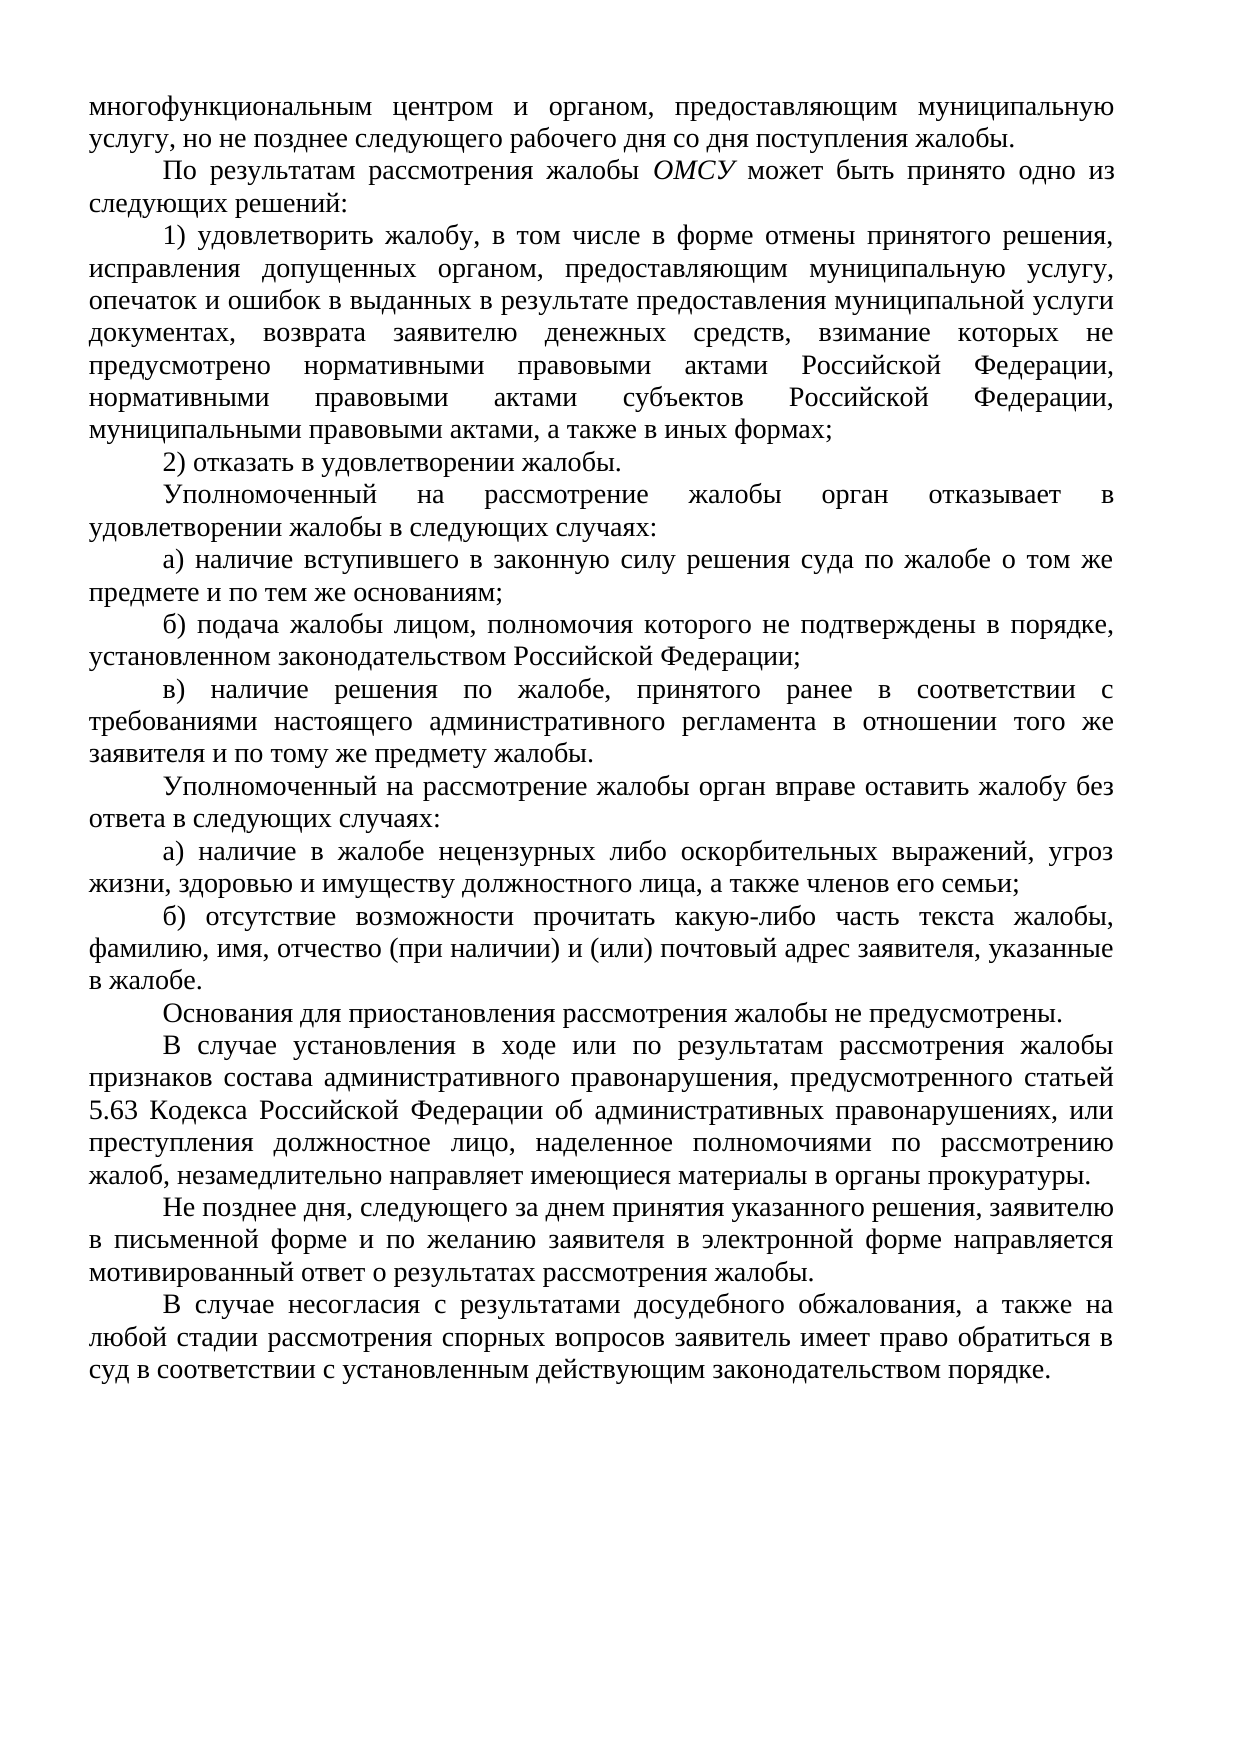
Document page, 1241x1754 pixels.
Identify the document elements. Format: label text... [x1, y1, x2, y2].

text Уполномоченный на рассмотрение жалобы орган отказывает в удовлетворении жалобы в следующих случаях: [89, 477, 1115, 542]
text 2) отказать в удовлетворении жалобы. [89, 445, 1115, 477]
text В случае несогласия с результатами досудебного обжалования, а также на любой стадии рассмотрения спорных вопросов заявитель имеет право обратиться в суд в соответствии с установленным действующим законодательством порядке. [89, 1287, 1115, 1384]
text Не позднее дня, следующего за днем принятия указанного решения, заявителю в письменной форме и по желанию заявителя в электронной форме направляется мотивированный ответ о результатах рассмотрения жалобы. [89, 1190, 1115, 1287]
text Уполномоченный на рассмотрение жалобы орган вправе оставить жалобу без ответа в следующих случаях: [89, 769, 1115, 834]
text В случае установления в ходе или по результатам рассмотрения жалобы признаков состава административного правонарушения, предусмотренного статьей 5.63 Кодекса Российской Федерации об административных правонарушениях, или преступления должностное лицо, наделенное полномочиями по рассмотрению жалоб, незамедлительно направляет имеющиеся материалы в органы прокуратуры. [89, 1028, 1115, 1190]
text б) отсутствие возможности прочитать какую-либо часть текста жалобы, фамилию, имя, отчество (при наличии) и (или) почтовый адрес заявителя, указанные в жалобе. [89, 898, 1115, 996]
text в) наличие решения по жалобе, принятого ранее в соответствии с требованиями настоящего административного регламента в отношении того же заявителя и по тому же предмету жалобы. [89, 672, 1115, 769]
text б) подача жалобы лицом, полномочия которого не подтверждены в порядке, установленном законодательством Российской Федерации; [89, 607, 1115, 672]
text По результатам рассмотрения жалобы ОМСУ может быть принято одно из следующих решений: [89, 153, 1115, 218]
text 1) удовлетворить жалобу, в том числе в форме отмены принятого решения, исправления допущенных органом, предоставляющим муниципальную услугу, опечаток и ошибок в выданных в результате предоставления муниципальной услуги документах, возврата заявителю денежных средств, взимание которых не предусмотрено нормативными правовыми актами Российской Федерации, нормативными правовыми актами субъектов Российской Федерации, муниципальными правовыми актами, а также в иных формах; [89, 218, 1115, 445]
text а) наличие вступившего в законную силу решения суда по жалобе о том же предмете и по тем же основаниям; [89, 542, 1115, 607]
text Основания для приостановления рассмотрения жалобы не предусмотрены. [89, 996, 1115, 1028]
text а) наличие в жалобе нецензурных либо оскорбительных выражений, угроз жизни, здоровью и имуществу должностного лица, а также членов его семьи; [89, 834, 1115, 898]
